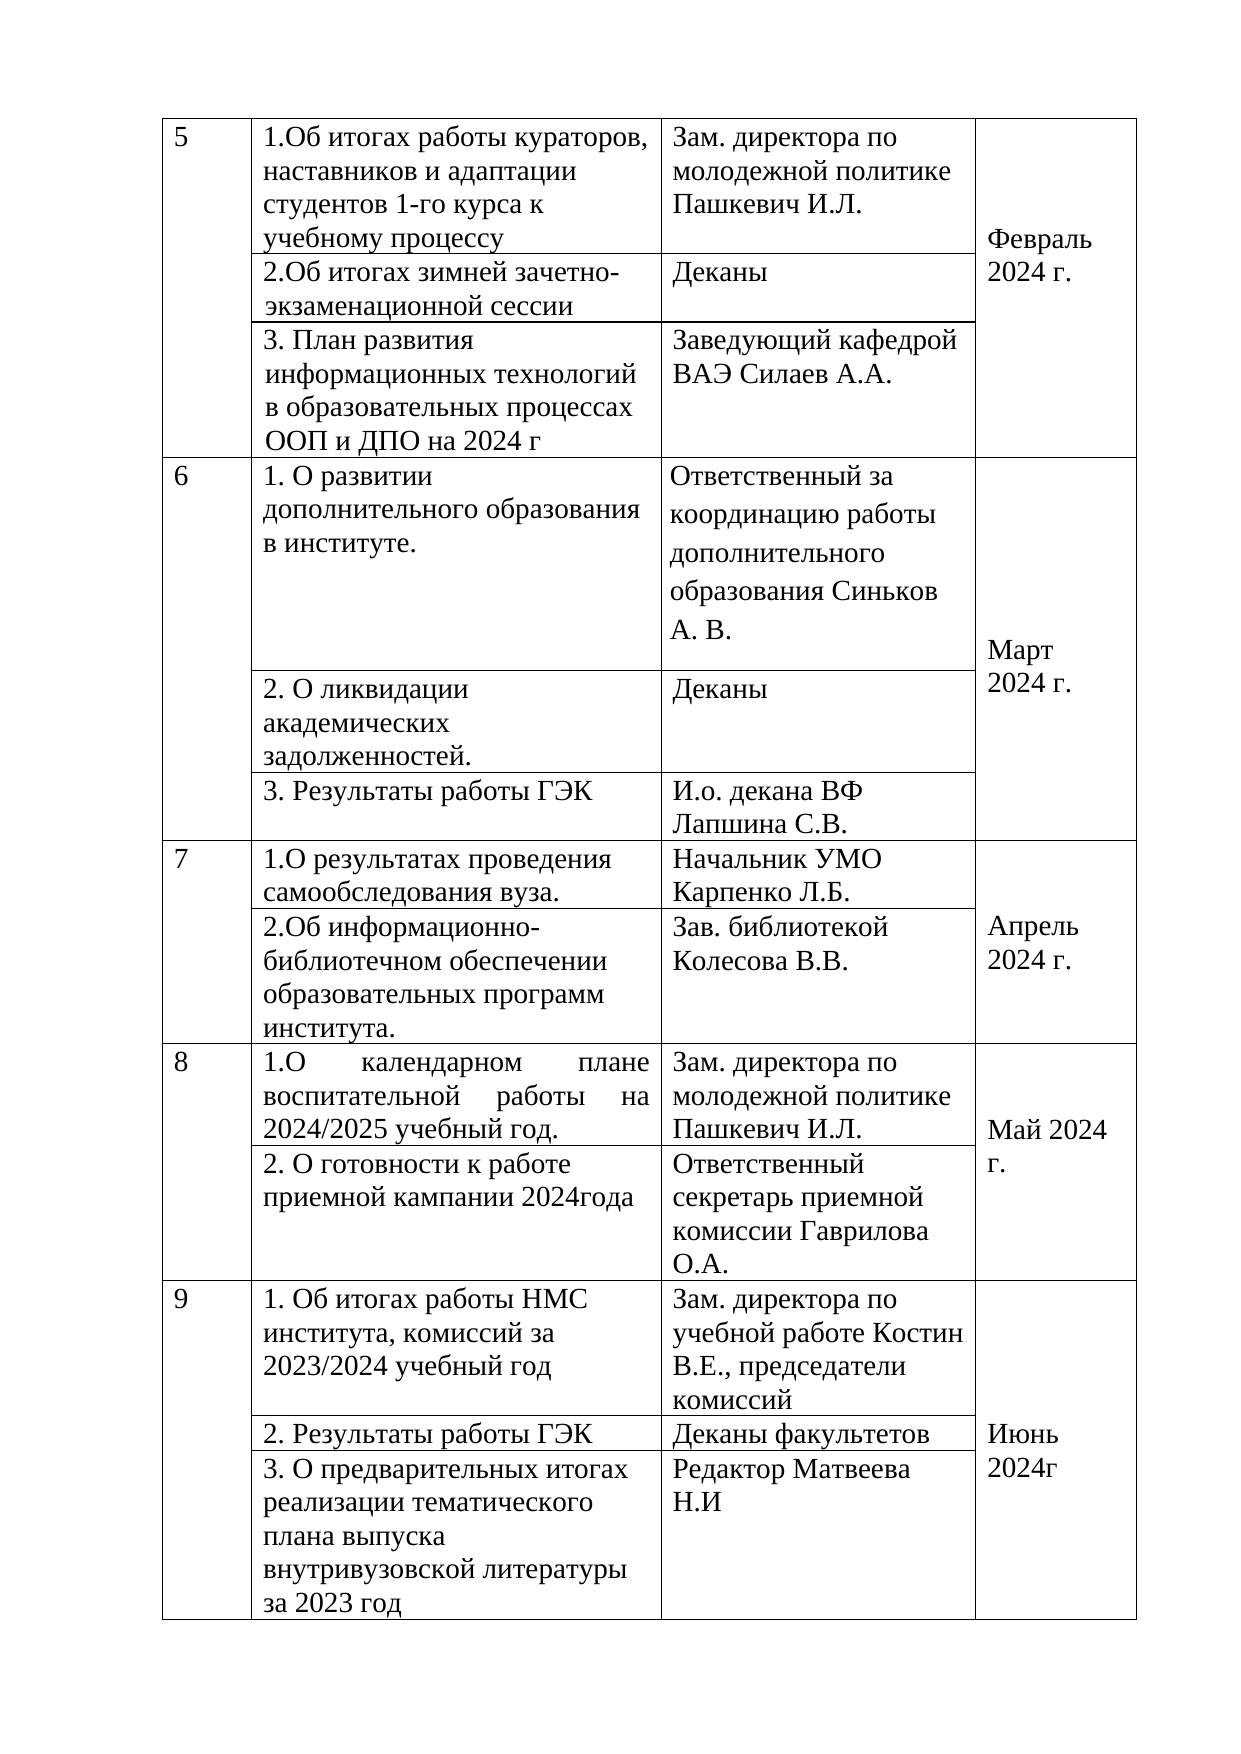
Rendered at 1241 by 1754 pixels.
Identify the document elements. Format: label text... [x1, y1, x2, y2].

table_cell 1. Об итогах работы НМС института, комиссий за 2023/2024 учебный год [252, 1281, 661, 1415]
table_cell Март 2024 г. [976, 458, 1136, 840]
table_cell 5 [163, 119, 251, 457]
table_cell 1. О развитии дополнительного образования в институте. [252, 458, 661, 670]
table_cell 3. Результаты работы ГЭК [252, 773, 661, 840]
table_cell Февраль 2024 г. [976, 119, 1136, 457]
table_cell 8 [163, 1044, 251, 1280]
table_cell 2.Об итогах зимней зачетно-экзаменационной сессии [252, 254, 661, 321]
table_cell 9 [163, 1281, 251, 1619]
table_cell 3. План развития информационных технологий в образовательных процессах ООП и ДПО на 2024 г [252, 323, 661, 457]
table_cell 3. О предварительных итогах реализации тематического плана выпуска внутривузовской литературы за 2023 год [252, 1451, 661, 1619]
table_cell Редактор Матвеева Н.И [662, 1451, 975, 1619]
table_cell Начальник УМО Карпенко Л.Б. [662, 841, 975, 908]
table_cell 1.О результатах проведения самообследования вуза. [252, 841, 661, 908]
table_cell Ответственный за координацию работы дополнительного образования Синьков А. В. [662, 458, 975, 670]
table_cell Май 2024 г. [976, 1044, 1136, 1280]
table_cell 6 [163, 458, 251, 840]
table_cell Заведующий кафедрой ВАЭ Силаев А.А. [662, 323, 975, 457]
table_cell Зам. директора по молодежной политике Пашкевич И.Л. [662, 119, 975, 253]
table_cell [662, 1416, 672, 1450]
table_cell Зам. директора по учебной работе Костин В.Е., председатели комиссий [662, 1281, 975, 1415]
table_cell Зам. директора по молодежной политике Пашкевич И.Л. [662, 1044, 975, 1145]
table_cell 2. Результаты работы ГЭК [252, 1416, 661, 1450]
table_cell 2. О готовности к работе приемной кампании 2024года [252, 1146, 661, 1280]
table_cell Деканы [662, 254, 975, 321]
table_cell 1.Об итогах работы кураторов, наставников и адаптации студентов 1-го курса к учебному процессу [252, 119, 661, 253]
table_cell Июнь 2024г [976, 1281, 1136, 1619]
table_cell Зав. библиотекой Колесова В.В. [662, 909, 975, 1043]
table_cell 2.Об информационно-библиотечном обеспечении образовательных программ института. [252, 909, 661, 1043]
table_cell 2. О ликвидации академических задолженностей. [252, 671, 661, 772]
table_cell Апрель 2024 г. [976, 841, 1136, 1043]
table_cell Ответственный секретарь приемной комиссии Гаврилова О.А. [662, 1146, 975, 1280]
table_cell 1.О календарном плане воспитательной работы на 2024/2025 учебный год. [252, 1044, 661, 1145]
table_cell Деканы [662, 671, 975, 772]
table_cell 7 [163, 841, 251, 1043]
